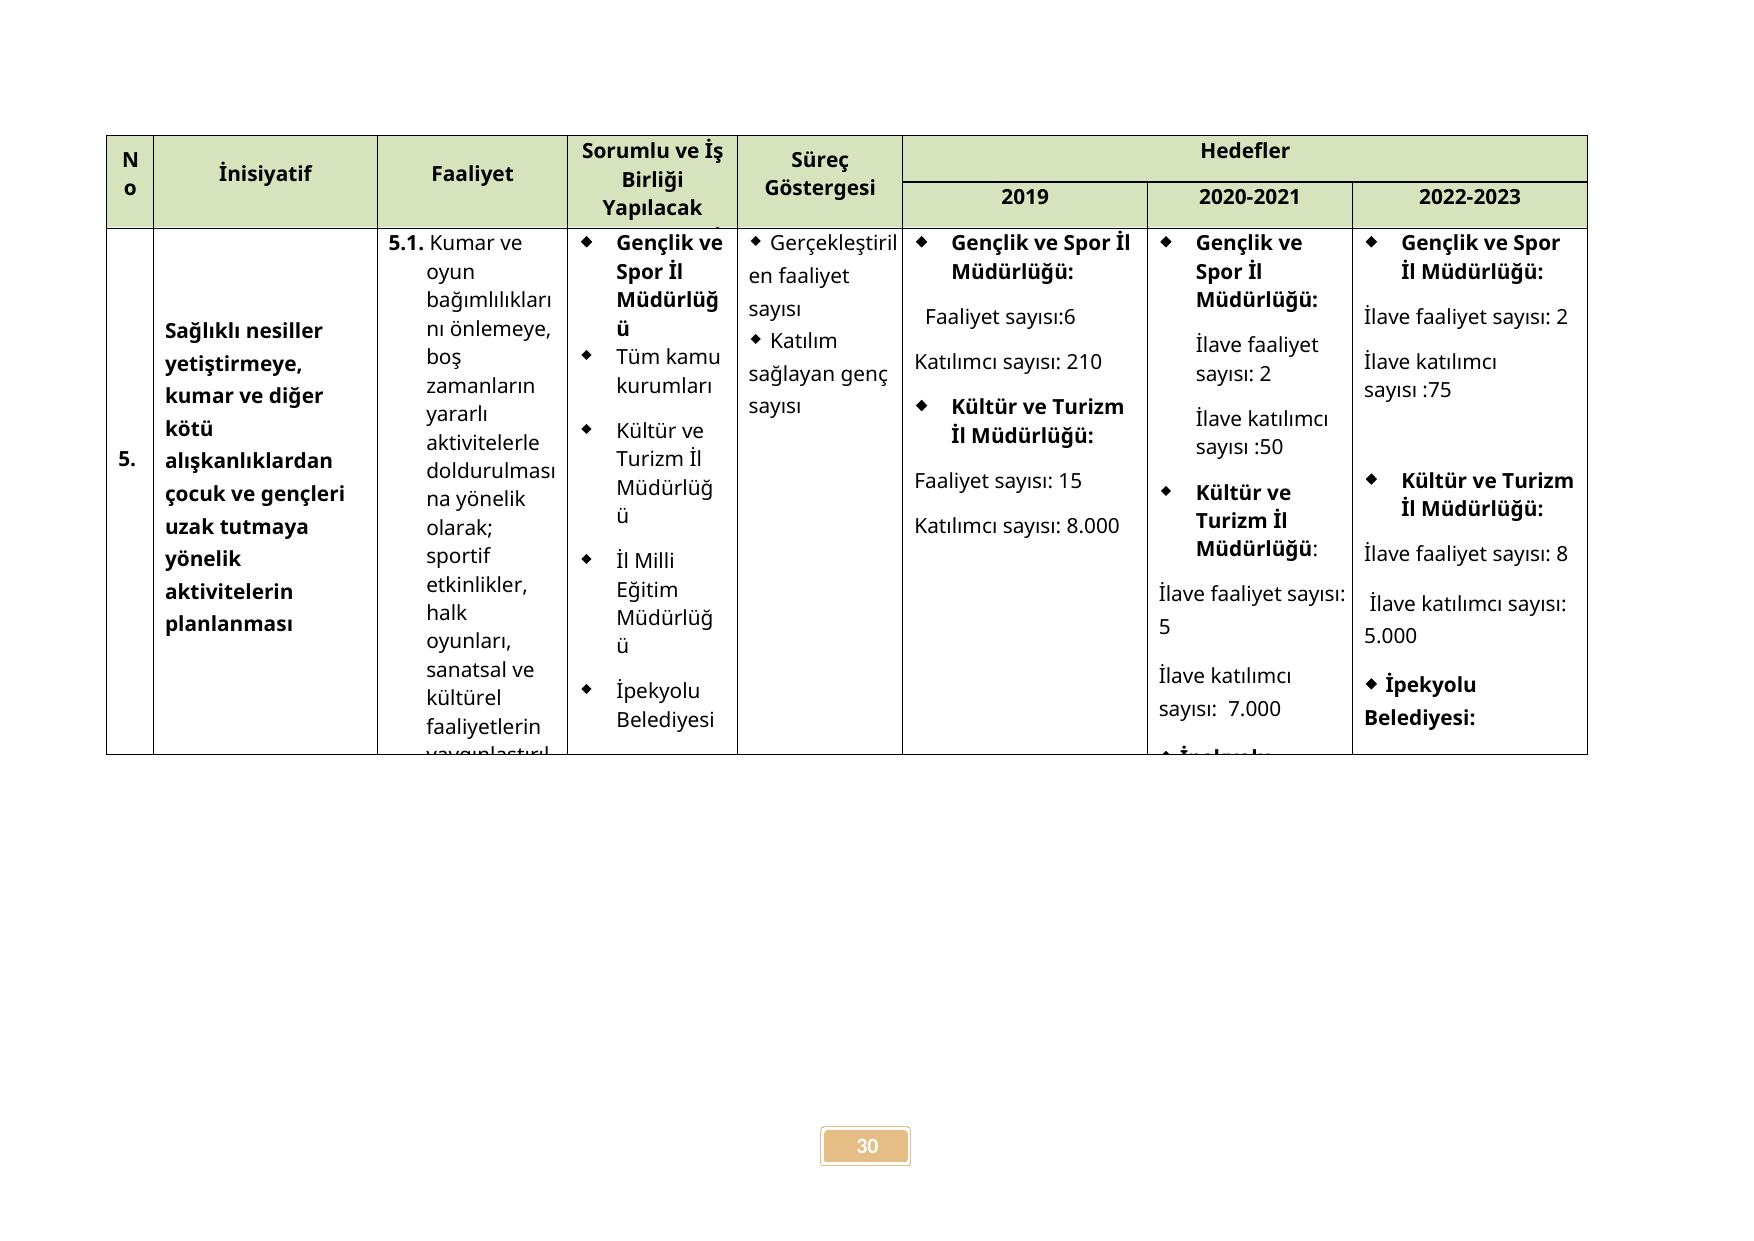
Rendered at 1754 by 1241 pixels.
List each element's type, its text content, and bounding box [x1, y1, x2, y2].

table_cell Gençlik ve Spor İl Müdürlüğü Tüm kamu kurumları Kültür ve Turizm İl Müdürlüğü İl Milli Eğitim Müdürlüğü İpekyolu Belediyesi [568, 229, 737, 754]
table_header No [107, 136, 153, 227]
table_cell 2019 [903, 183, 1147, 227]
table_header Faaliyet [378, 136, 567, 227]
table_cell Gençlik ve Spor İl Müdürlüğü: Faaliyet sayısı:6 Katılımcı sayısı: 210 Kültür ve Turizm İl Müdürlüğü: Faaliyet sayısı: 15 Katılımcı sayısı: 8.000 [903, 229, 1147, 754]
table_header İnisiyatif [154, 136, 377, 227]
table_cell 5. [107, 229, 153, 754]
table_header Hedefler [903, 136, 1587, 181]
table_header Sorumlu ve İş Birliği Yapılacak Kurum/Kuruluş [568, 136, 737, 227]
table_cell Sağlıklı nesiller yetiştirmeye, kumar ve diğer kötü alışkanlıklardan çocuk ve gençleri uzak tutmaya yönelik aktivitelerin planlanması [154, 229, 377, 754]
table_header Süreç Göstergesi [738, 136, 902, 227]
table_cell Gençlik ve Spor İl Müdürlüğü: İlave faaliyet sayısı: 2 İlave katılımcı sayısı :75 Kültür ve Turizm İl Müdürlüğü: İlave faaliyet sayısı: 8 İlave katılımcı sayısı: 5.000 İpekyolu Belediyesi: Faaliyet sayısı: 10 katılımcı sayısı :1000 [1353, 229, 1587, 754]
table_cell 2020-2021 [1148, 183, 1352, 227]
table_cell Gerçekleştirilen faaliyet sayısı Katılım sağlayan genç sayısı [738, 229, 902, 754]
table_cell Gençlik ve Spor İl Müdürlüğü: İlave faaliyet sayısı: 2 İlave katılımcı sayısı :50 Kültür ve Turizm İl Müdürlüğü: İlave faaliyet sayısı: 5 İlave katılımcı sayısı: 7.000 İpekyolu Belediyesi: Faaliyet sayısı: 10 katılımcı sayısı :1000 [1148, 229, 1352, 754]
table_cell 2022-2023 [1353, 183, 1587, 227]
